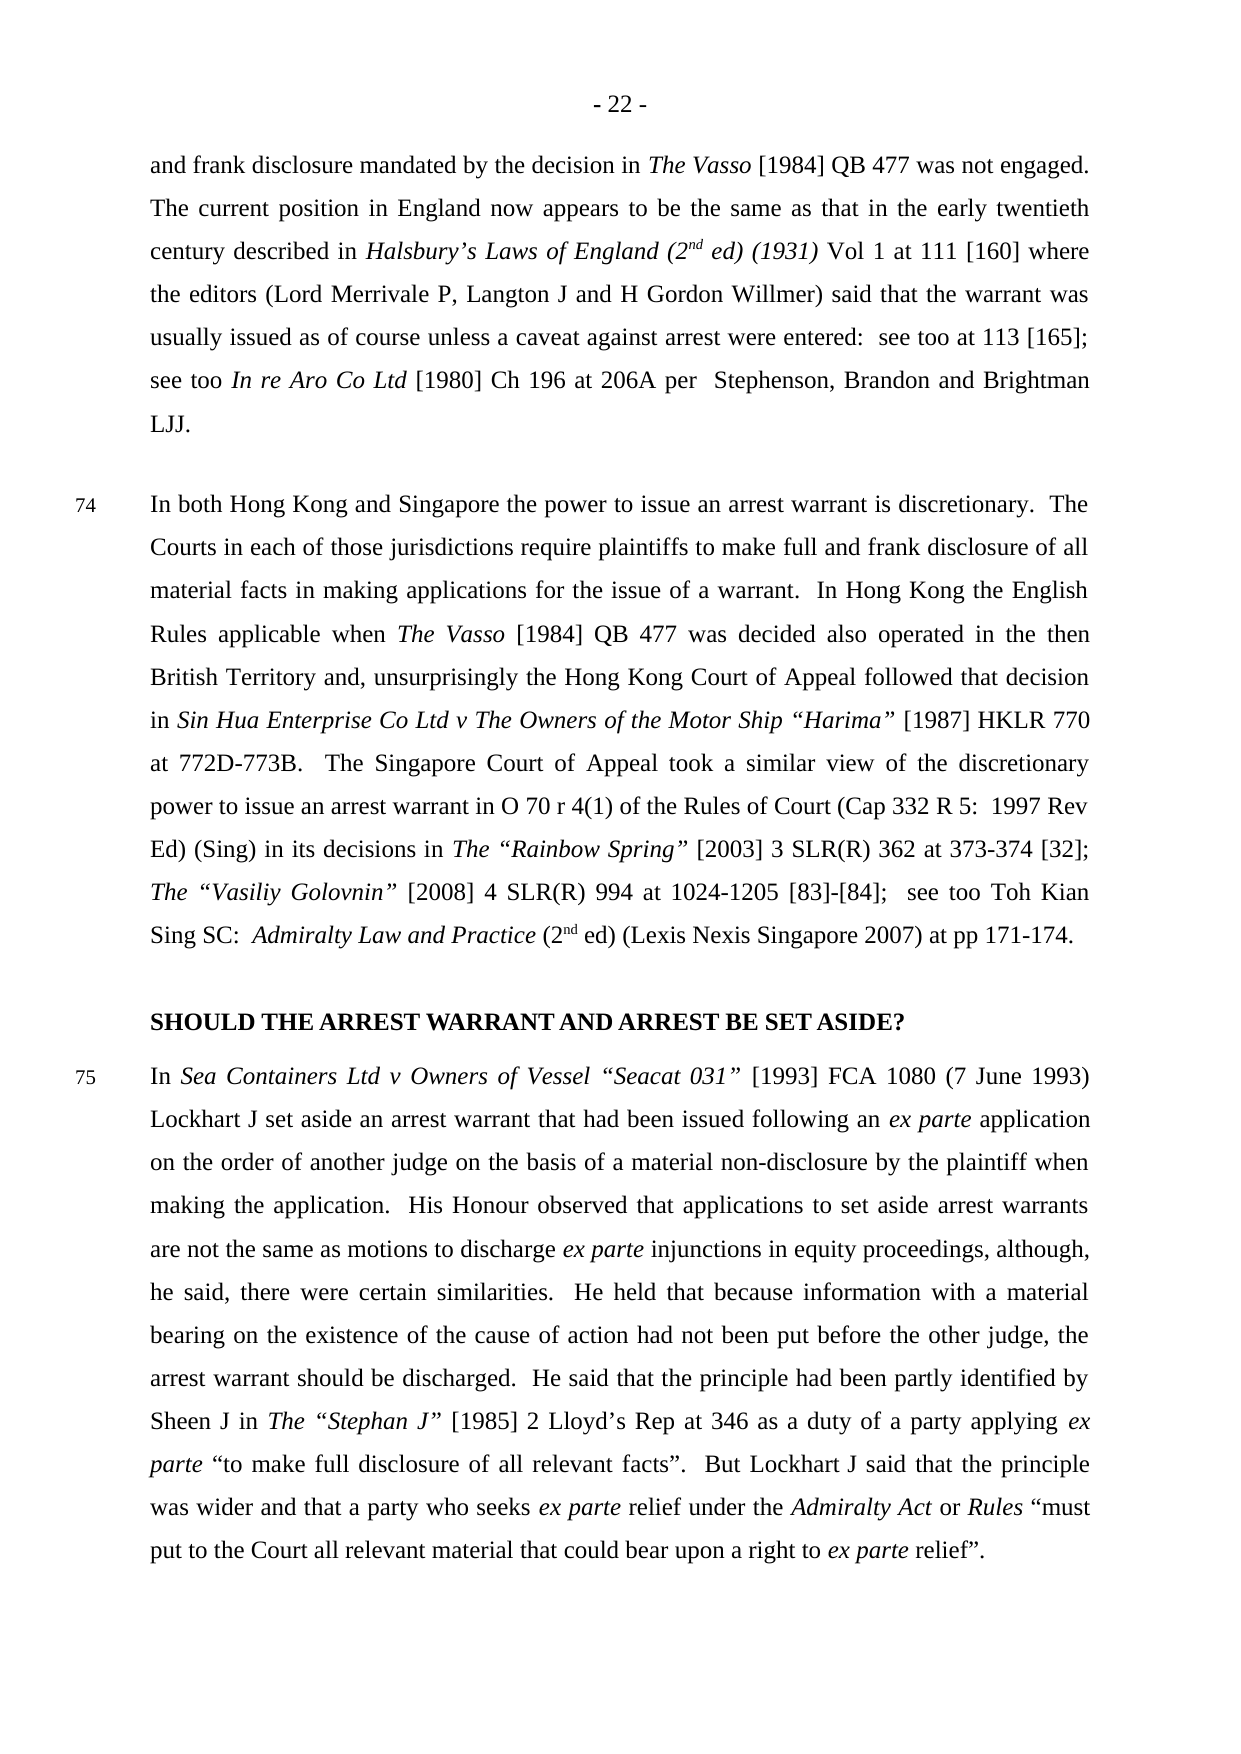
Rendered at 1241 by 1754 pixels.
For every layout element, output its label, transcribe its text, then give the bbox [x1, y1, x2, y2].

text In both Hong Kong and Singapore the power to issue an arrest warrant is discretionary. The Courts in each of those jurisdictions require plaintiffs to make full and frank disclosure of all material facts in making applications for the issue of a warrant. In Hong Kong the English Rules applicable when The Vasso [1984] QB 477 was decided also operated in the then British Territory and, unsurprisingly the Hong Kong Court of Appeal followed that decision in Sin Hua Enterprise Co Ltd v The Owners of the Motor Ship “Harima” [1987] HKLR 770 at 772D-773B. The Singapore Court of Appeal took a similar view of the discretionary power to issue an arrest warrant in O 70 r 4(1) of the Rules of Court (Cap 332 R 5: 1997 Rev Ed) (Sing) in its decisions in The “Rainbow Spring” [2003] 3 SLR(R) 362 at 373-374 [32]; The “Vasiliy Golovnin” [2008] 4 SLR(R) 994 at 1024-1205 [83]-[84]; see too Toh Kian Sing SC: Admiralty Law and Practice (2nd ed) (Lexis Nexis Singapore 2007) at pp 171-174. [75, 489, 1090, 949]
subtitle Should the arrest warrant and arrest be set aside? [150, 1007, 1090, 1036]
text In Sea Containers Ltd v Owners of Vessel “Seacat 031” [1993] FCA 1080 (7 June 1993) Lockhart J set aside an arrest warrant that had been issued following an ex parte application on the order of another judge on the basis of a material non-disclosure by the plaintiff when making the application. His Honour observed that applications to set aside arrest warrants are not the same as motions to discharge ex parte injunctions in equity proceedings, although, he said, there were certain similarities. He held that because information with a material bearing on the existence of the cause of action had not been put before the other judge, the arrest warrant should be discharged. He said that the principle had been partly identified by Sheen J in The “Stephan J” [1985] 2 Lloyd’s Rep at 346 as a duty of a party applying ex parte “to make full disclosure of all relevant facts”. But Lockhart J said that the principle was wider and that a party who seeks ex parte relief under the Admiralty Act or Rules “must put to the Court all relevant material that could bear upon a right to ex parte relief”. [75, 1061, 1090, 1564]
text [75, 150, 1090, 437]
